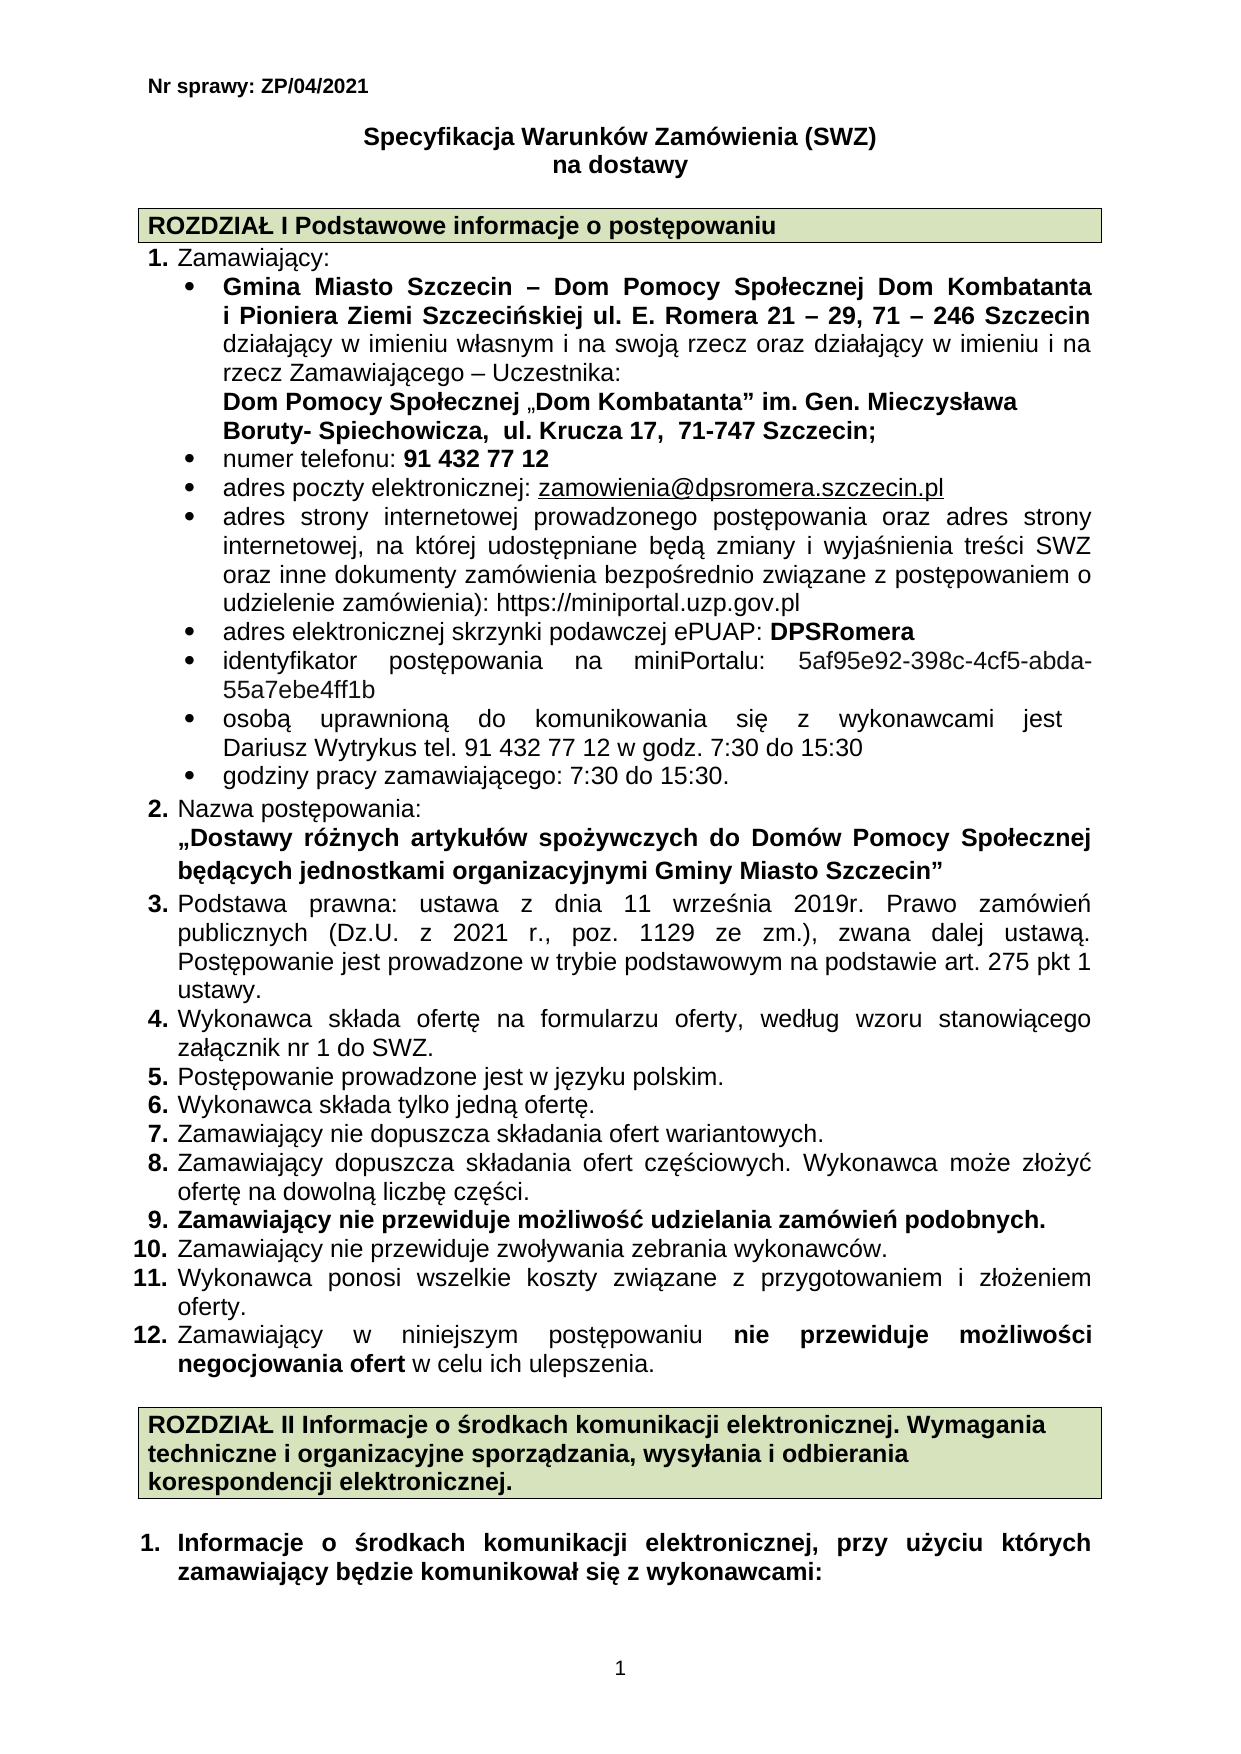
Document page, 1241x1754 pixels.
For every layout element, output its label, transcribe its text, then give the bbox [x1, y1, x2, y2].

list godziny pracy zamawiającego: 7:30 do 15:30. [185, 761, 1093, 790]
subtitle ROZDZIAŁ I Podstawowe informacje o postępowaniu [139, 209, 1101, 242]
list adres poczty elektronicznej: zamowienia@dpsromera.szczecin.pl [185, 473, 1093, 502]
list Wykonawca składa tylko jedną ofertę. [148, 1090, 1093, 1119]
list Informacje o środkach komunikacji elektronicznej, przy użyciu których zamawiający będzie komunikował się z wykonawcami: [140, 1528, 1093, 1585]
list Wykonawca ponosi wszelkie koszty związane z przygotowaniem i złożeniem oferty. [133, 1263, 1093, 1320]
text Specyfikacja Warunków Zamówienia (SWZ) [148, 122, 1093, 151]
list Zamawiający nie przewiduje zwoływania zebrania wykonawców. [133, 1234, 1093, 1263]
list Wykonawca składa ofertę na formularzu oferty, według wzoru stanowiącego załącznik nr 1 do SWZ. [148, 1004, 1093, 1062]
list Zamawiający w niniejszym postępowaniu nie przewiduje możliwości negocjowania ofert w celu ich ulepszenia. [133, 1320, 1093, 1378]
list adres strony internetowej prowadzonego postępowania oraz adres strony internetowej, na której udostępniane będą zmiany i wyjaśnienia treści SWZ oraz inne dokumenty zamówienia bezpośrednio związane z postępowaniem o udzielenie zamówienia): https://miniportal.uzp.gov.pl [185, 502, 1093, 617]
text na dostawy [148, 151, 1093, 179]
list numer telefonu: 91 432 77 12 [185, 444, 1093, 473]
list Zamawiający nie dopuszcza składania ofert wariantowych. [148, 1119, 1093, 1148]
list Zamawiający: [148, 243, 1093, 272]
list identyfikator postępowania na miniPortalu: 5af95e92-398c-4cf5-abda-55a7ebe4ff1b [185, 646, 1093, 704]
list Gmina Miasto Szczecin – Dom Pomocy Społecznej Dom Kombatanta i Pioniera Ziemi Szczecińskiej ul. E. Romera 21 – 29, 71 – 246 Szczecin działający w imieniu własnym i na swoją rzecz oraz działający w imieniu i na rzecz Zamawiającego – Uczestnika: [185, 272, 1093, 387]
text Dom Pomocy Społecznej „Dom Kombatanta” im. Gen. Mieczysława Boruty- Spiechowicza, ul. Krucza 17, 71-747 Szczecin; [223, 387, 1093, 444]
list Podstawa prawna: ustawa z dnia 11 września 2019r. Prawo zamówień publicznych (Dz.U. z 2021 r., poz. 1129 ze zm.), zwana dalej ustawą. Postępowanie jest prowadzone w trybie podstawowym na podstawie art. 275 pkt 1 ustawy. [148, 889, 1093, 1004]
list osobą uprawnioną do komunikowania się z wykonawcami jest Dariusz Wytrykus tel. 91 432 77 12 w godz. 7:30 do 15:30 [185, 704, 1093, 761]
list „Dostawy różnych artykułów spożywczych do Domów Pomocy Społecznej będących jednostkami organizacyjnymi Gminy Miasto Szczecin” [177, 823, 1093, 885]
list Zamawiający nie przewiduje możliwość udzielania zamówień podobnych. [148, 1205, 1093, 1234]
list Postępowanie prowadzone jest w języku polskim. [148, 1062, 1093, 1090]
list adres elektronicznej skrzynki podawczej ePUAP: DPSRomera [185, 617, 1093, 646]
subtitle ROZDZIAŁ II Informacje o środkach komunikacji elektronicznej. Wymagania techniczne i organizacyjne sporządzania, wysyłania i odbierania korespondencji elektronicznej. [139, 1408, 1101, 1498]
list Zamawiający dopuszcza składania ofert częściowych. Wykonawca może złożyć ofertę na dowolną liczbę części. [148, 1148, 1093, 1205]
list Nazwa postępowania: [148, 794, 1093, 823]
